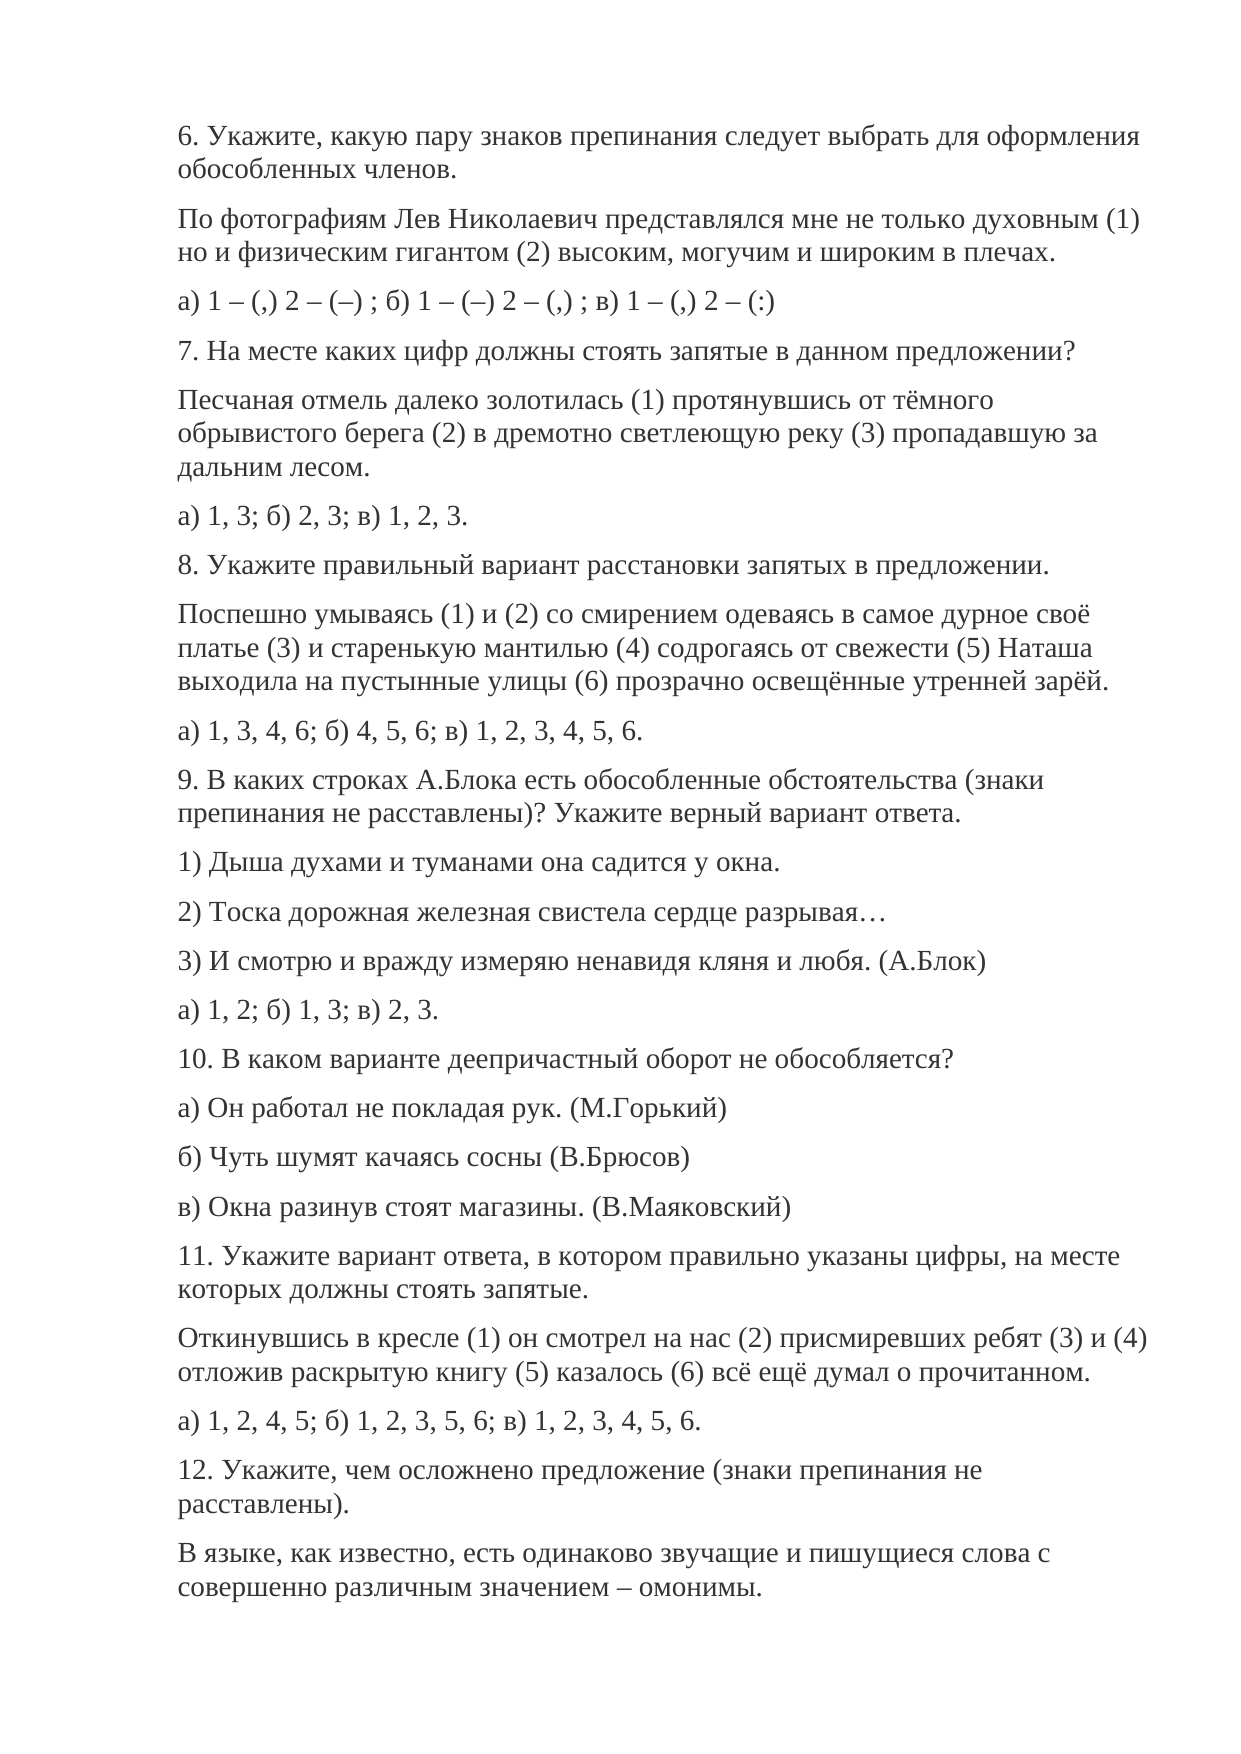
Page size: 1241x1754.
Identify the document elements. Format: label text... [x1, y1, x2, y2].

text Поспешно умываясь (1) и (2) со смирением одеваясь в самое дурное своё платье (3) и старенькую мантилью (4) содрогаясь от свежести (5) Наташа выходила на пустынные улицы (6) прозрачно освещённые утренней зарёй. [177, 596, 1152, 697]
text По фотографиям Лев Николаевич представлялся мне не только духовным (1) но и физическим гигантом (2) высоким, могучим и широким в плечах. [177, 201, 1152, 268]
text 12. Укажите, чем осложнено предложение (знаки препинания не расставлены). [177, 1452, 1152, 1519]
text 7. На месте каких цифр должны стоять запятые в данном предложении? [177, 333, 1152, 366]
text 11. Укажите вариант ответа, в котором правильно указаны цифры, на месте которых должны стоять запятые. [177, 1238, 1152, 1305]
text в) Окна разинув стоят магазины. (В.Маяковский) [177, 1189, 1152, 1222]
text а) 1 – (,) 2 – (–) ; б) 1 – (–) 2 – (,) ; в) 1 – (,) 2 – (:) [177, 283, 1152, 317]
text 3) И смотрю и вражду измеряю ненавидя кляня и любя. (А.Блок) [177, 943, 1152, 976]
text 9. В каких строках А.Блока есть обособленные обстоятельства (знаки препинания не расставлены)? Укажите верный вариант ответа. [177, 762, 1152, 829]
text б) Чуть шумят качаясь сосны (В.Брюсов) [177, 1139, 1152, 1173]
text а) Он работал не покладая рук. (М.Горький) [177, 1090, 1152, 1124]
text 10. В каком варианте деепричастный оборот не обособляется? [177, 1041, 1152, 1075]
text 2) Тоска дорожная железная свистела сердце разрывая… [177, 894, 1152, 927]
text Откинувшись в кресле (1) он смотрел на нас (2) присмиревших ребят (3) и (4) отложив раскрытую книгу (5) казалось (6) всё ещё думал о прочитанном. [177, 1321, 1152, 1388]
text Песчаная отмель далеко золотилась (1) протянувшись от тёмного обрывистого берега (2) в дремотно светлеющую реку (3) пропадавшую за дальним лесом. [177, 382, 1152, 482]
text В языке, как известно, есть одинаково звучащие и пишущиеся слова с совершенно различным значением – омонимы. [177, 1535, 1152, 1602]
text а) 1, 2; б) 1, 3; в) 2, 3. [177, 992, 1152, 1026]
text а) 1, 3, 4, 6; б) 4, 5, 6; в) 1, 2, 3, 4, 5, 6. [177, 713, 1152, 746]
text 6. Укажите, какую пару знаков препинания следует выбрать для оформления обособленных членов. [177, 118, 1152, 185]
text 1) Дыша духами и туманами она садится у окна. [177, 844, 1152, 878]
text а) 1, 2, 4, 5; б) 1, 2, 3, 5, 6; в) 1, 2, 3, 4, 5, 6. [177, 1403, 1152, 1437]
text а) 1, 3; б) 2, 3; в) 1, 2, 3. [177, 498, 1152, 532]
text 8. Укажите правильный вариант расстановки запятых в предложении. [177, 547, 1152, 581]
